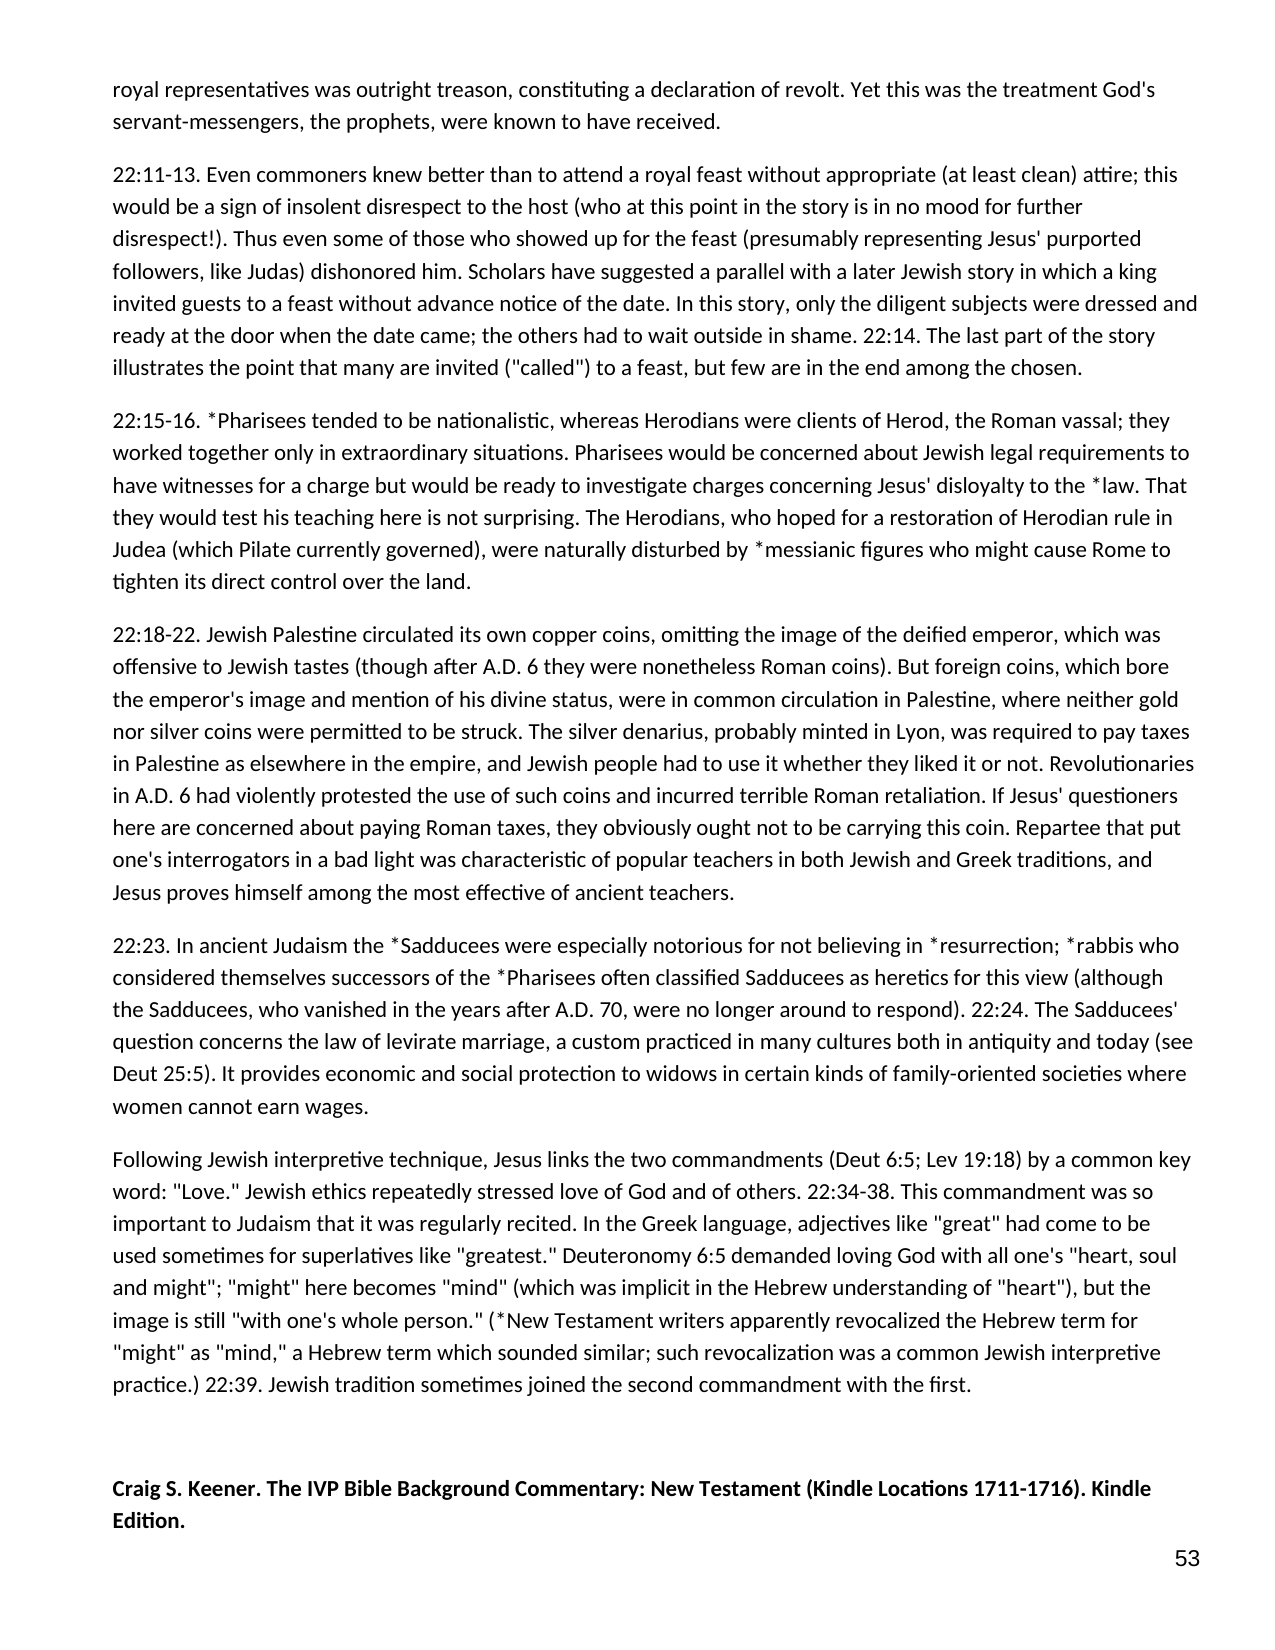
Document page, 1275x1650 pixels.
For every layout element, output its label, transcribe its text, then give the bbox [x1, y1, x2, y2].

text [112, 75, 1200, 135]
text 22:18-22. Jewish Palestine circulated its own copper coins, omitting the image of the deified emperor, which was offensive to Jewish tastes (though after A.D. 6 they were nonetheless Roman coins). But foreign coins, which bore the emperor's image and mention of his divine status, were in common circulation in Palestine, where neither gold nor silver coins were permitted to be struck. The silver denarius, probably minted in Lyon, was required to pay taxes in Palestine as elsewhere in the empire, and Jewish people had to use it whether they liked it or not. Revolutionaries in A.D. 6 had violently protested the use of such coins and incurred terrible Roman retaliation. If Jesus' questioners here are concerned about paying Roman taxes, they obviously ought not to be carrying this coin. Repartee that put one's interrogators in a bad light was characteristic of popular teachers in both Jewish and Greek traditions, and Jesus proves himself among the most effective of ancient teachers. [112, 620, 1200, 906]
text Following Jewish interpretive technique, Jesus links the two commandments (Deut 6:5; Lev 19:18) by a common key word: "Love." Jewish ethics repeatedly stressed love of God and of others. 22:34-38. This commandment was so important to Judaism that it was regularly recited. In the Greek language, adjectives like "great" had come to be used sometimes for superlatives like "greatest." Deuteronomy 6:5 demanded loving God with all one's "heart, soul and might"; "might" here becomes "mind" (which was implicit in the Hebrew understanding of "heart"), but the image is still "with one's whole person." (*New Testament writers apparently revocalized the Hebrew term for "might" as "mind," a Hebrew term which sounded similar; such revocalization was a common Jewish interpretive practice.) 22:39. Jewish tradition sometimes joined the second commandment with the first. [112, 1145, 1200, 1398]
text 22:23. In ancient Judaism the *Sadducees were especially notorious for not believing in *resurrection; *rabbis who considered themselves successors of the *Pharisees often classified Sadducees as heretics for this view (although the Sadducees, who vanished in the years after A.D. 70, were no longer around to respond). 22:24. The Sadducees' question concerns the law of levirate marriage, a custom practiced in many cultures both in antiquity and today (see Deut 25:5). It provides economic and social protection to widows in certain kinds of family-oriented societies where women cannot earn wages. [112, 931, 1200, 1120]
text 22:11-13. Even commoners knew better than to attend a royal feast without appropriate (at least clean) attire; this would be a sign of insolent disrespect to the host (who at this point in the story is in no mood for further disrespect!). Thus even some of those who showed up for the feast (presumably representing Jesus' purported followers, like Judas) dishonored him. Scholars have suggested a parallel with a later Jewish story in which a king invited guests to a feast without advance notice of the date. In this story, only the diligent subjects were dressed and ready at the door when the date came; the others had to wait outside in shame. 22:14. The last part of the story illustrates the point that many are invited ("called") to a feast, but few are in the end among the chosen. [112, 160, 1200, 381]
text 22:15-16. *Pharisees tended to be nationalistic, whereas Herodians were clients of Herod, the Roman vassal; they worked together only in extraordinary situations. Pharisees would be concerned about Jewish legal requirements to have witnesses for a charge but would be ready to investigate charges concerning Jesus' disloyalty to the *law. That they would test his teaching here is not surprising. The Herodians, who hoped for a restoration of Herodian rule in Judea (which Pilate currently governed), were naturally disturbed by *messianic figures who might cause Rome to tighten its direct control over the land. [112, 406, 1200, 595]
text Craig S. Keener. The IVP Bible Background Commentary: New Testament (Kindle Locations 1711-1716). Kindle Edition. [112, 1474, 1200, 1534]
